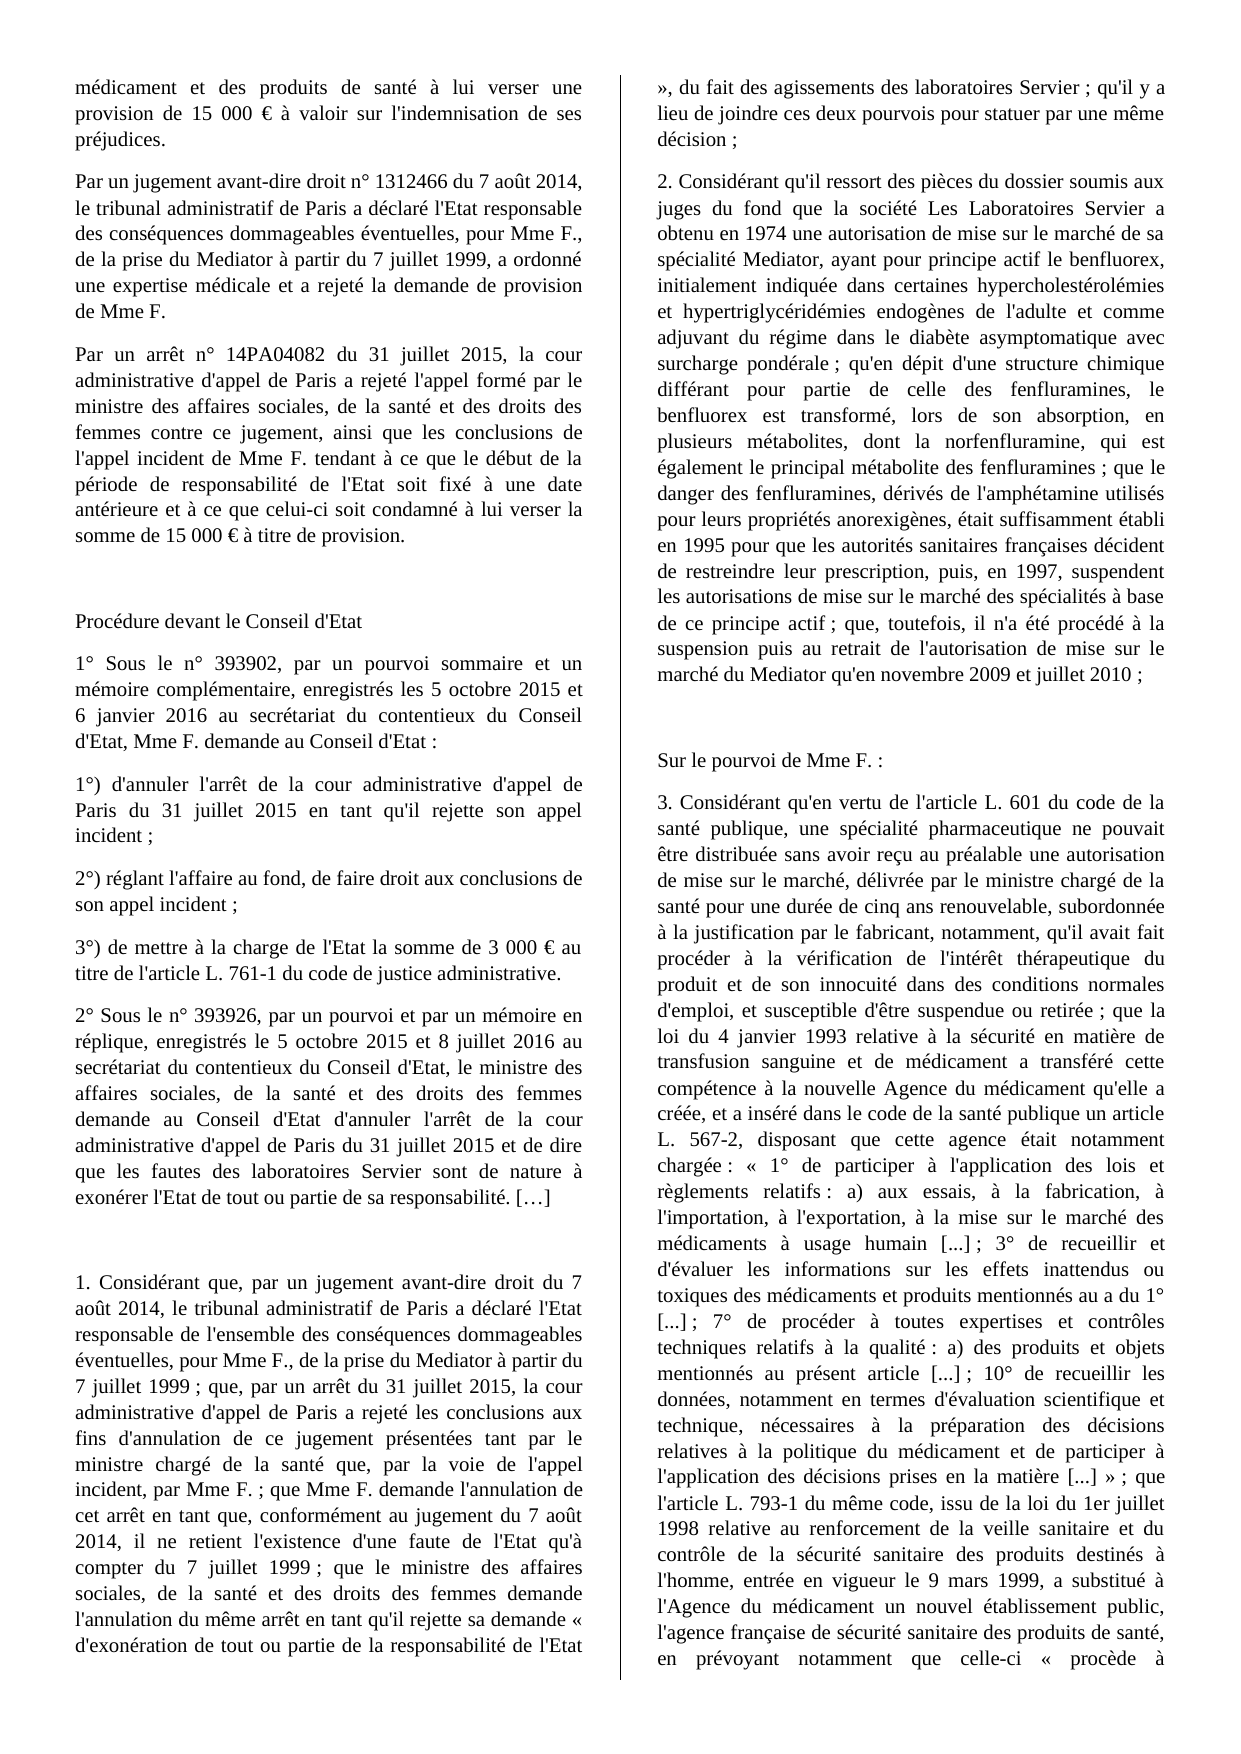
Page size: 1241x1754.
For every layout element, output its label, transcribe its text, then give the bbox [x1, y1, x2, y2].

text 1° Sous le n° 393902, par un pourvoi sommaire et un mémoire complémentaire, enregistrés les 5 octobre 2015 et 6 janvier 2016 au secrétariat du contentieux du Conseil d'Etat, Mme F. demande au Conseil d'Etat : [75, 651, 583, 753]
text Par un jugement avant-dire droit n° 1312466 du 7 août 2014, le tribunal administratif de Paris a déclaré l'Etat responsable des conséquences dommageables éventuelles, pour Mme F., de la prise du Mediator à partir du 7 juillet 1999, a ordonné une expertise médicale et a rejeté la demande de provision de Mme F. [75, 169, 583, 323]
text Procédure devant le Conseil d'Etat [75, 608, 583, 633]
text 3°) de mettre à la charge de l'Etat la somme de 3 000 € au titre de l'article L. 761-1 du code de justice administrative. [75, 934, 583, 984]
text 2° Sous le n° 393926, par un pourvoi et par un mémoire en réplique, enregistrés le 5 octobre 2015 et 8 juillet 2016 au secrétariat du contentieux du Conseil d'Etat, le ministre des affaires sociales, de la santé et des droits des femmes demande au Conseil d'Etat d'annuler l'arrêt de la cour administrative d'appel de Paris du 31 juillet 2015 et de dire que les fautes des laboratoires Servier sont de nature à exonérer l'Etat de tout ou partie de sa responsabilité. […] [75, 1003, 583, 1209]
text 1. Considérant que, par un jugement avant-dire droit du 7 août 2014, le tribunal administratif de Paris a déclaré l'Etat responsable de l'ensemble des conséquences dommageables éventuelles, pour Mme F., de la prise du Mediator à partir du 7 juillet 1999 ; que, par un arrêt du 31 juillet 2015, la cour administrative d'appel de Paris a rejeté les conclusions aux fins d'annulation de ce jugement présentées tant par le ministre chargé de la santé que, par la voie de l'appel incident, par Mme F. ; que Mme F. demande l'annulation de cet arrêt en tant que, conformément au jugement du 7 août 2014, il ne retient l'existence d'une faute de l'Etat qu'à compter du 7 juillet 1999 ; que le ministre des affaires sociales, de la santé et des droits des femmes demande l'annulation du même arrêt en tant qu'il rejette sa demande « d'exonération de tout ou partie de la responsabilité de l'Etat », du fait des agissements des laboratoires Servier ; qu'il y a lieu de joindre ces deux pourvois pour statuer par une même décision ; [75, 1270, 583, 1657]
text 2. Considérant qu'il ressort des pièces du dossier soumis aux juges du fond que la société Les Laboratoires Servier a obtenu en 1974 une autorisation de mise sur le marché de sa spécialité Mediator, ayant pour principe actif le benfluorex, initialement indiquée dans certaines hypercholestérolémies et hypertriglycéridémies endogènes de l'adulte et comme adjuvant du régime dans le diabète asymptomatique avec surcharge pondérale ; qu'en dépit d'une structure chimique différant pour partie de celle des fenfluramines, le benfluorex est transformé, lors de son absorption, en plusieurs métabolites, dont la norfenfluramine, qui est également le principal métabolite des fenfluramines ; que le danger des fenfluramines, dérivés de l'amphétamine utilisés pour leurs propriétés anorexigènes, était suffisamment établi en 1995 pour que les autorités sanitaires françaises décident de restreindre leur prescription, puis, en 1997, suspendent les autorisations de mise sur le marché des spécialités à base de ce principe actif ; que, toutefois, il n'a été procédé à la suspension puis au retrait de l'autorisation de mise sur le marché du Mediator qu'en novembre 2009 et juillet 2010 ; [657, 169, 1165, 686]
text 2°) réglant l'affaire au fond, de faire droit aux conclusions de son appel incident ; [75, 866, 583, 916]
text Par un arrêt n° 14PA04082 du 31 juillet 2015, la cour administrative d'appel de Paris a rejeté l'appel formé par le ministre des affaires sociales, de la santé et des droits des femmes contre ce jugement, ainsi que les conclusions de l'appel incident de Mme F. tendant à ce que le début de la période de responsabilité de l'Etat soit fixé à une date antérieure et à ce que celui-ci soit condamné à lui verser la somme de 15 000 € à titre de provision. [75, 342, 583, 547]
text Sur le pourvoi de Mme F. : [657, 747, 1165, 772]
text 1°) d'annuler l'arrêt de la cour administrative d'appel de Paris du 31 juillet 2015 en tant qu'il rejette son appel incident ; [75, 772, 583, 847]
